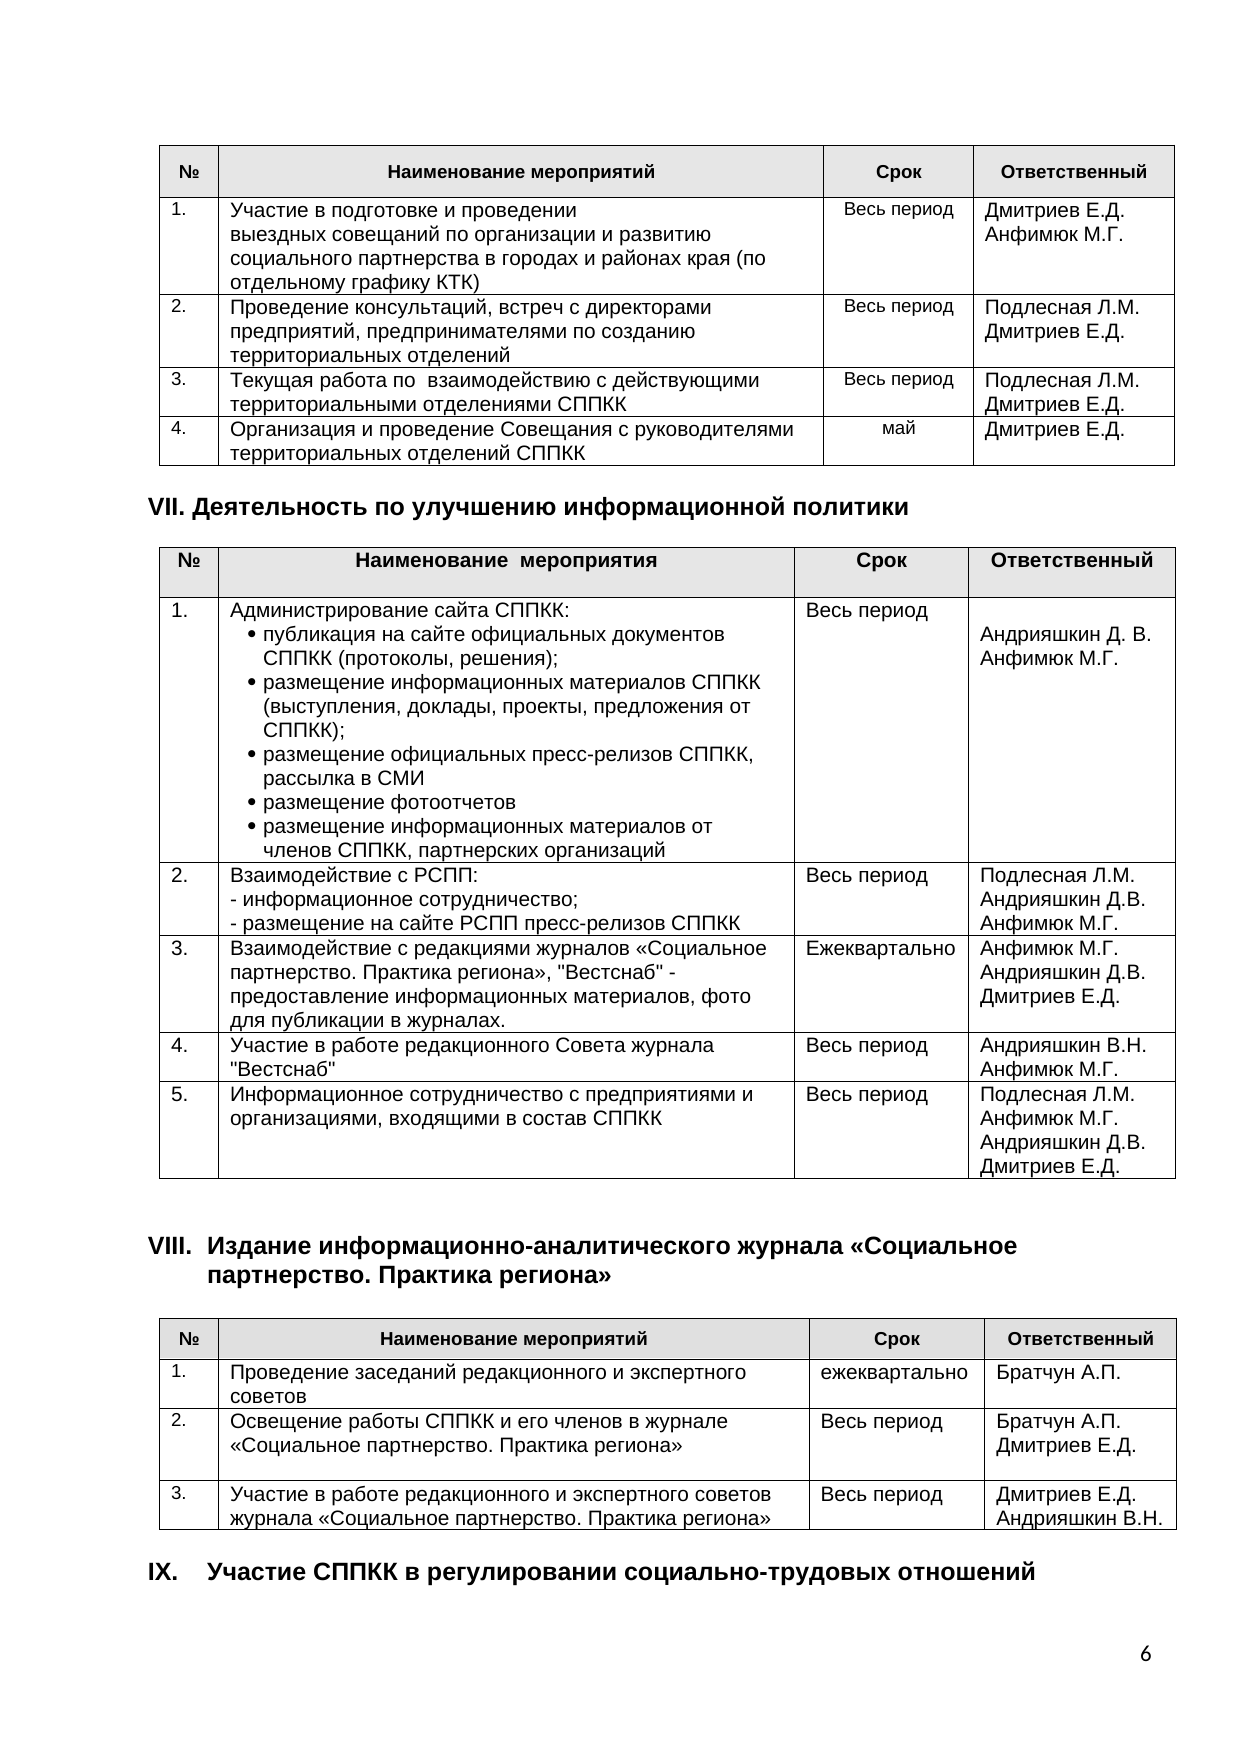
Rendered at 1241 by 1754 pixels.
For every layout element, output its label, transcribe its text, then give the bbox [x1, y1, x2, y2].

table_cell Текущая работа по взаимодействию с действующими территориальными отделениями СППКК [219, 368, 823, 416]
table_cell Организация и проведение Совещания с руководителями территориальных отделений СППКК [219, 417, 823, 464]
table_cell Братчун А.П. Дмитриев Е.Д. [985, 1409, 1176, 1480]
table_cell Подлесная Л.М. Андрияшкин Д.В. Анфимюк М.Г. [969, 863, 1175, 935]
table_cell [160, 1360, 218, 1407]
table_cell Весь период [795, 1082, 968, 1177]
table_cell Информационное сотрудничество с предприятиями и организациями, входящими в состав СППКК [219, 1082, 794, 1177]
table_header Наименование мероприятий [219, 1319, 809, 1358]
table_cell Весь период [795, 863, 968, 935]
table_cell Участие в подготовке и проведении выездных совещаний по организации и развитию социального партнерства в городах и районах края (по отдельному графику КТК) [219, 198, 823, 294]
table_cell Братчун А.П. [985, 1360, 1176, 1407]
table_cell Подлесная Л.М. Анфимюк М.Г. Андрияшкин Д.В. Дмитриев Е.Д. [969, 1082, 1175, 1177]
table_cell Весь период [810, 1481, 984, 1529]
table_cell 3. [160, 936, 218, 1032]
table_cell Взаимодействие с РСПП: - информационное сотрудничество; - размещение на сайте РСПП пресс-релизов СППКК [219, 863, 794, 935]
table_header Наименование мероприятия [219, 548, 794, 597]
table_cell ежеквартально [810, 1360, 984, 1407]
table_cell Анфимюк М.Г. Андрияшкин Д.В. Дмитриев Е.Д. [969, 936, 1175, 1032]
table_cell 2. [160, 295, 218, 367]
table_cell 2. [160, 863, 218, 935]
table_cell Подлесная Л.М. Дмитриев Е.Д. [974, 368, 1174, 416]
table_cell Проведение заседаний редакционного и экспертного советов [219, 1360, 809, 1407]
table_header Срок [810, 1319, 984, 1358]
table_header Срок [795, 548, 968, 597]
table_cell Весь период [824, 368, 973, 416]
table_cell Освещение работы СППКК и его членов в журнале «Социальное партнерство. Практика региона» [219, 1409, 809, 1480]
table_cell Весь период [824, 295, 973, 367]
table_header Ответственный [969, 548, 1175, 597]
table_cell Проведение консультаций, встреч с директорами предприятий, предпринимателями по созданию территориальных отделений [219, 295, 823, 367]
table_cell Дмитриев Е.Д. Анфимюк М.Г. [974, 198, 1174, 294]
table_cell 1. [160, 198, 218, 294]
table_cell Весь период [810, 1409, 984, 1480]
table_cell Участие в работе редакционного Совета журнала "Вестснаб" [219, 1033, 794, 1081]
table_cell [160, 1409, 218, 1480]
list Издание информационно-аналитического журнала «Социальное партнерство. Практика региона» [148, 1231, 1152, 1289]
table_cell 5. [160, 1082, 218, 1177]
list Деятельность по улучшению информационной политики [148, 492, 1152, 521]
table_cell Ежеквартально [795, 936, 968, 1032]
table_header Ответственный [974, 146, 1174, 197]
table_cell май [824, 417, 973, 464]
table_header № [160, 146, 218, 197]
table_header Наименование мероприятий [219, 146, 823, 197]
table_cell 4. [160, 417, 218, 464]
table_cell Взаимодействие с редакциями журналов «Социальное партнерство. Практика региона», "Вестснаб" - предоставление информационных материалов, фото для публикации в журналах. [219, 936, 794, 1032]
table_cell Дмитриев Е.Д. [974, 417, 1174, 464]
table_cell Весь период [795, 598, 968, 862]
table_header № [160, 548, 218, 597]
table_cell 1. [160, 598, 218, 862]
table_cell Подлесная Л.М. Дмитриев Е.Д. [974, 295, 1174, 367]
table_cell Весь период [795, 1033, 968, 1081]
table_cell 3. [160, 368, 218, 416]
list Участие СППКК в регулировании социально-трудовых отношений [148, 1557, 1152, 1586]
table_cell Администрирование сайта СППКК: публикация на сайте официальных документов СППКК (протоколы, решения); размещение информационных материалов СППКК (выступления, доклады, проекты, предложения от СППКК); размещение официальных пресс-релизов СППКК, рассылка в СМИ размещение фотоотчетов размещение информационных материалов от членов СППКК, партнерских организаций [219, 598, 794, 862]
table_cell Андрияшкин В.Н. Анфимюк М.Г. [969, 1033, 1175, 1081]
table_header Срок [824, 146, 973, 197]
table_cell 3. [160, 1481, 218, 1529]
table_header Ответственный [985, 1319, 1176, 1358]
table_cell Весь период [824, 198, 973, 294]
table_cell Дмитриев Е.Д. Андрияшкин В.Н. [985, 1481, 1176, 1529]
table_cell Андрияшкин Д. В. Анфимюк М.Г. [969, 598, 1175, 862]
table_cell 4. [160, 1033, 218, 1081]
table_header № [160, 1319, 218, 1358]
table_cell Участие в работе редакционного и экспертного советов журнала «Социальное партнерство. Практика региона» [219, 1481, 809, 1529]
